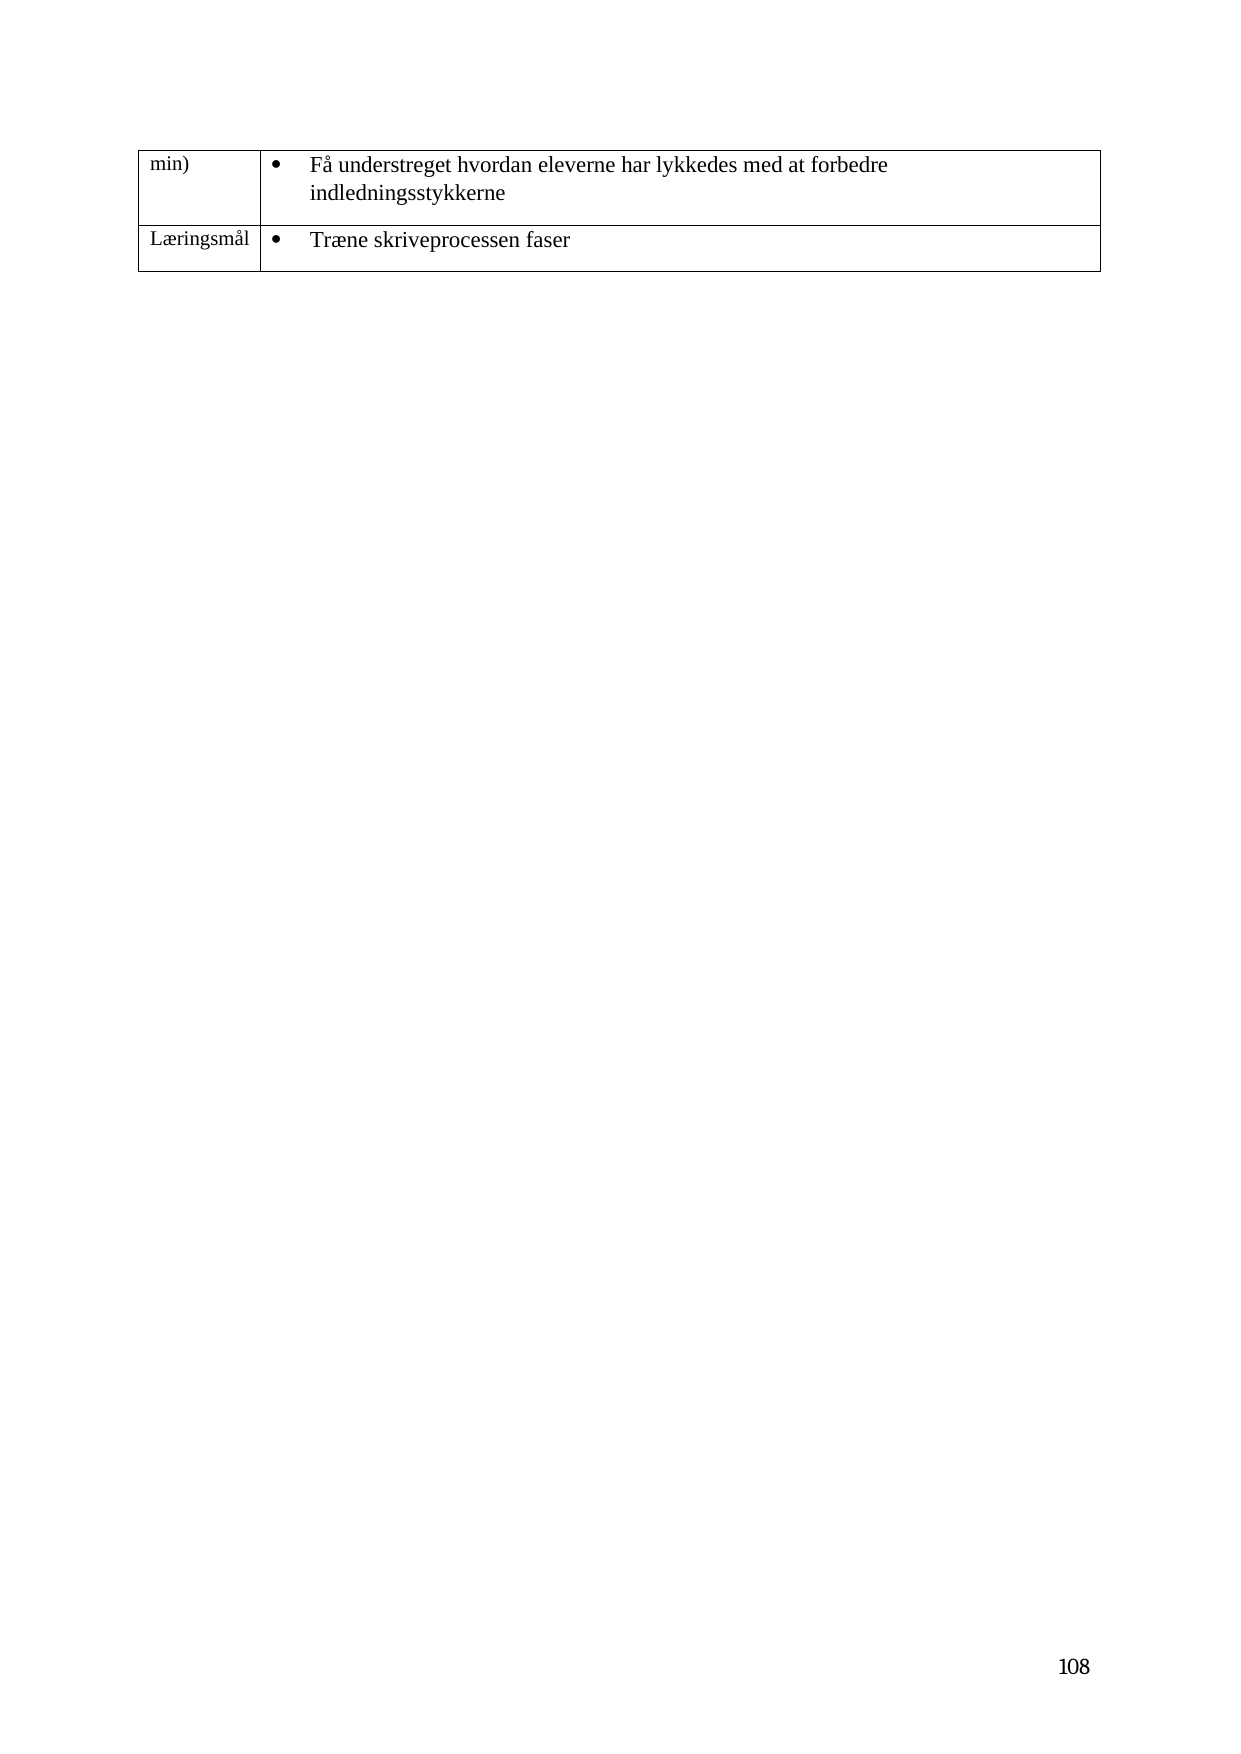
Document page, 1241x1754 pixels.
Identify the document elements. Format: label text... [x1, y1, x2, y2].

table_cell Læringsmål [139, 226, 260, 271]
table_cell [139, 151, 260, 224]
table_cell Træne skriveprocessen faser [261, 226, 1100, 271]
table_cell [261, 151, 1100, 224]
